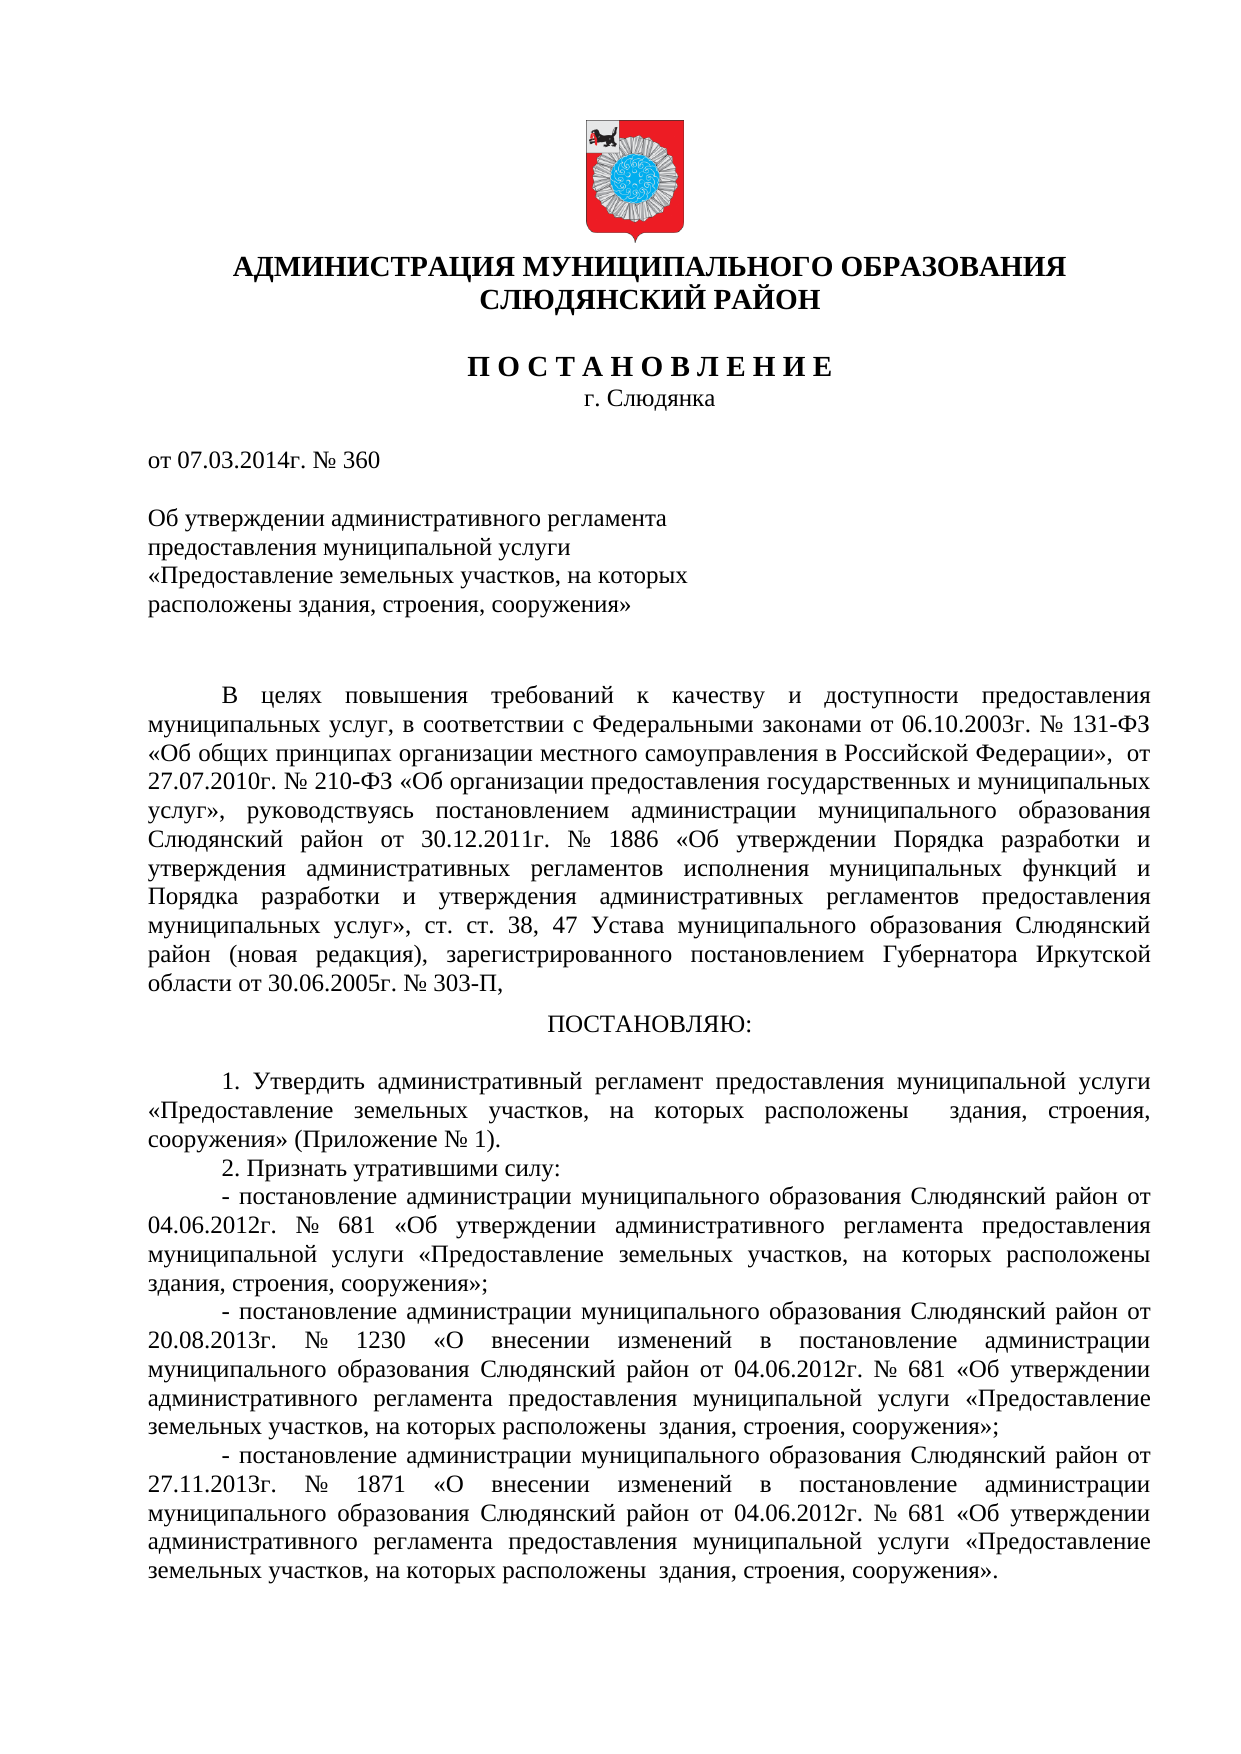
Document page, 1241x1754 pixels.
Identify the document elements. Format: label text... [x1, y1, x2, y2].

text Об утверждении административного регламента [148, 503, 1152, 532]
text 1. Утвердить административный регламент предоставления муниципальной услуги «Предоставление земельных участков, на которых расположены здания, строения, сооружения» (Приложение № 1). [148, 1066, 1152, 1153]
subtitle П О С Т А Н О В Л Е Н И Е [148, 349, 1152, 383]
text - постановление администрации муниципального образования Слюдянский район от 27.11.2013г. № 1871 «О внесении изменений в постановление администрации муниципального образования Слюдянский район от 04.06.2012г. № 681 «Об утверждении административного регламента предоставления муниципальной услуги «Предоставление земельных участков, на которых расположены здания, строения, сооружения». [148, 1440, 1152, 1584]
picture [586, 120, 684, 243]
text г. Слюдянка [148, 383, 1152, 412]
text - постановление администрации муниципального образования Слюдянский район от 04.06.2012г. № 681 «Об утверждении административного регламента предоставления муниципальной услуги «Предоставление земельных участков, на которых расположены здания, строения, сооружения»; [148, 1181, 1152, 1296]
text предоставления муниципальной услуги [148, 532, 1152, 560]
text от 07.03.2014г. № 360 [148, 445, 1152, 474]
text АДМИНИСТРАЦИЯ МУНИЦИПАЛЬНОГО ОБРАЗОВАНИЯ СЛЮДЯНСКИЙ РАЙОН [148, 121, 1152, 316]
text «Предоставление земельных участков, на которых [148, 560, 1152, 589]
text 2. Признать утратившими силу: [148, 1153, 1152, 1181]
text - постановление администрации муниципального образования Слюдянский район от 20.08.2013г. № 1230 «О внесении изменений в постановление администрации муниципального образования Слюдянский район от 04.06.2012г. № 681 «Об утверждении административного регламента предоставления муниципальной услуги «Предоставление земельных участков, на которых расположены здания, строения, сооружения»; [148, 1296, 1152, 1440]
text расположены здания, строения, сооружения» [148, 589, 1152, 618]
text В целях повышения требований к качеству и доступности предоставления муниципальных услуг, в соответствии с Федеральными законами от 06.10.2003г. № 131-ФЗ «Об общих принципах организации местного самоуправления в Российской Федерации», от 27.07.2010г. № 210-ФЗ «Об организации предоставления государственных и муниципальных услуг», руководствуясь постановлением администрации муниципального образования Слюдянский район от 30.12.2011г. № 1886 «Об утверждении Порядка разработки и утверждения административных регламентов исполнения муниципальных функций и Порядка разработки и утверждения административных регламентов предоставления муниципальных услуг», ст. ст. 38, 47 Устава муниципального образования Слюдянский район (новая редакция), зарегистрированного постановлением Губернатора Иркутской области от 30.06.2005г. № 303-П, [148, 680, 1152, 996]
title ПОСТАНОВЛЯЮ: [148, 1009, 1152, 1038]
